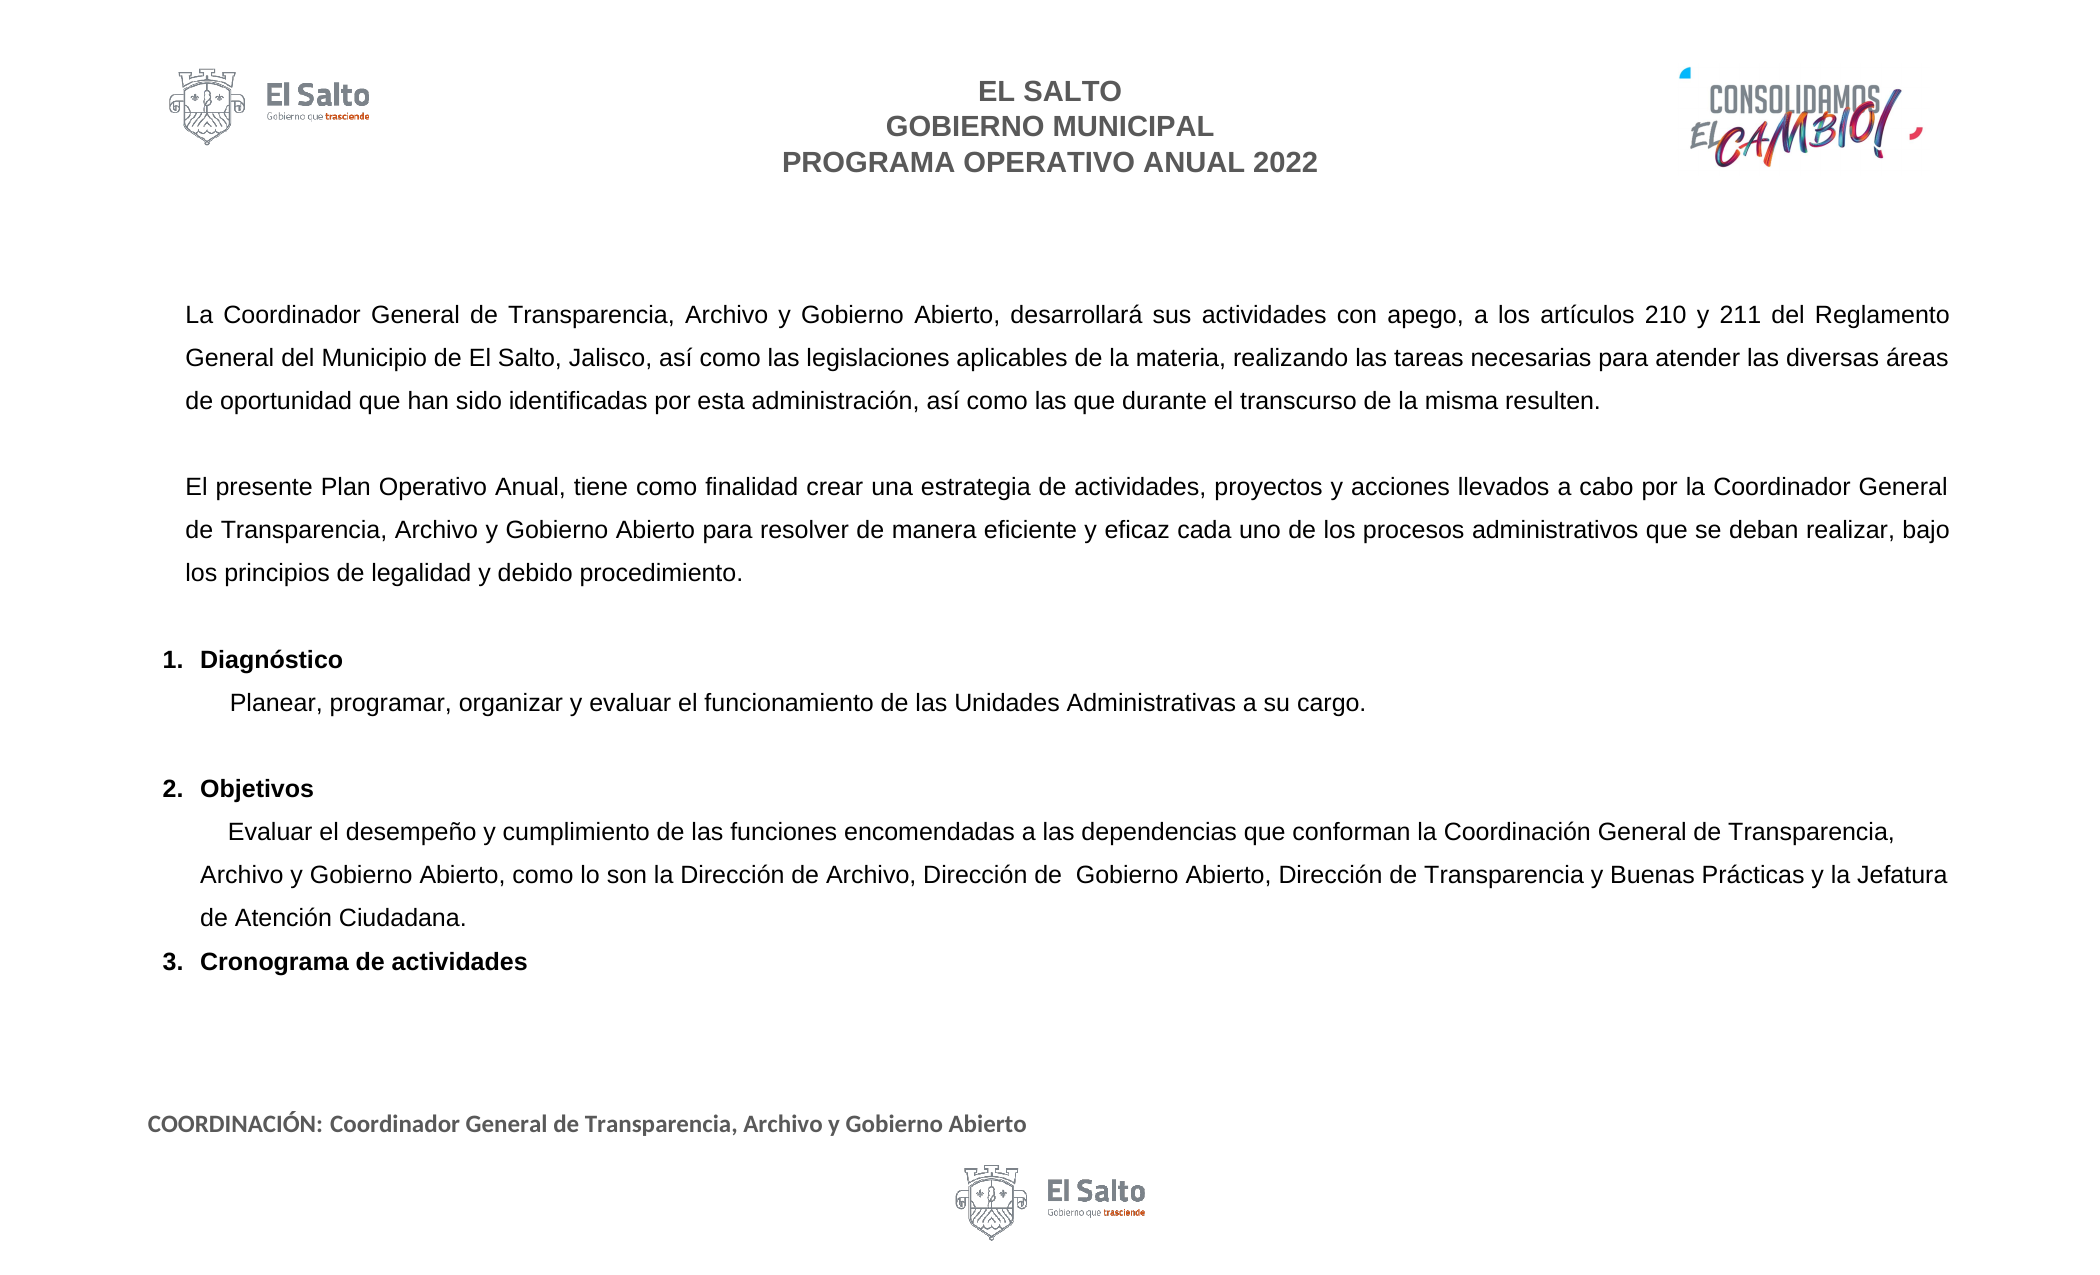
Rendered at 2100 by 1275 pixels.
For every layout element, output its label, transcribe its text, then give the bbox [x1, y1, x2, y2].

text Planear, programar, organizar y evaluar el funcionamiento de las Unidades Administrativas a su cargo. [223, 688, 1952, 716]
list Diagnóstico [162, 644, 1952, 673]
list Objetivos [162, 774, 1952, 803]
text La Coordinador General de Transparencia, Archivo y Gobierno Abierto, desarrollará sus actividades con apego, a los artículos 210 y 211 del Reglamento General del Municipio de El Salto, Jalisco, así como las legislaciones aplicables de la materia, realizando las tareas necesarias para atender las diversas áreas de oportunidad que han sido identificadas por esta administración, así como las que durante el transcurso de la misma resulten. [185, 299, 1952, 414]
text Evaluar el desempeño y cumplimiento de las funciones encomendadas a las dependencias que conforman la Coordinación General de Transparencia, Archivo y Gobierno Abierto, como lo son la Dirección de Archivo, Dirección de Gobierno Abierto, Dirección de Transparencia y Buenas Prácticas y la Jefatura de Atención Ciudadana. [200, 817, 1952, 932]
list Cronograma de actividades [162, 946, 1952, 975]
picture [929, 1154, 1171, 1251]
picture [1677, 63, 1930, 176]
picture [141, 58, 397, 156]
text El presente Plan Operativo Anual, tiene como finalidad crear una estrategia de actividades, proyectos y acciones llevados a cabo por la Coordinador General de Transparencia, Archivo y Gobierno Abierto para resolver de manera eficiente y eficaz cada uno de los procesos administrativos que se deban realizar, bajo los principios de legalidad y debido procedimiento. [185, 472, 1952, 587]
